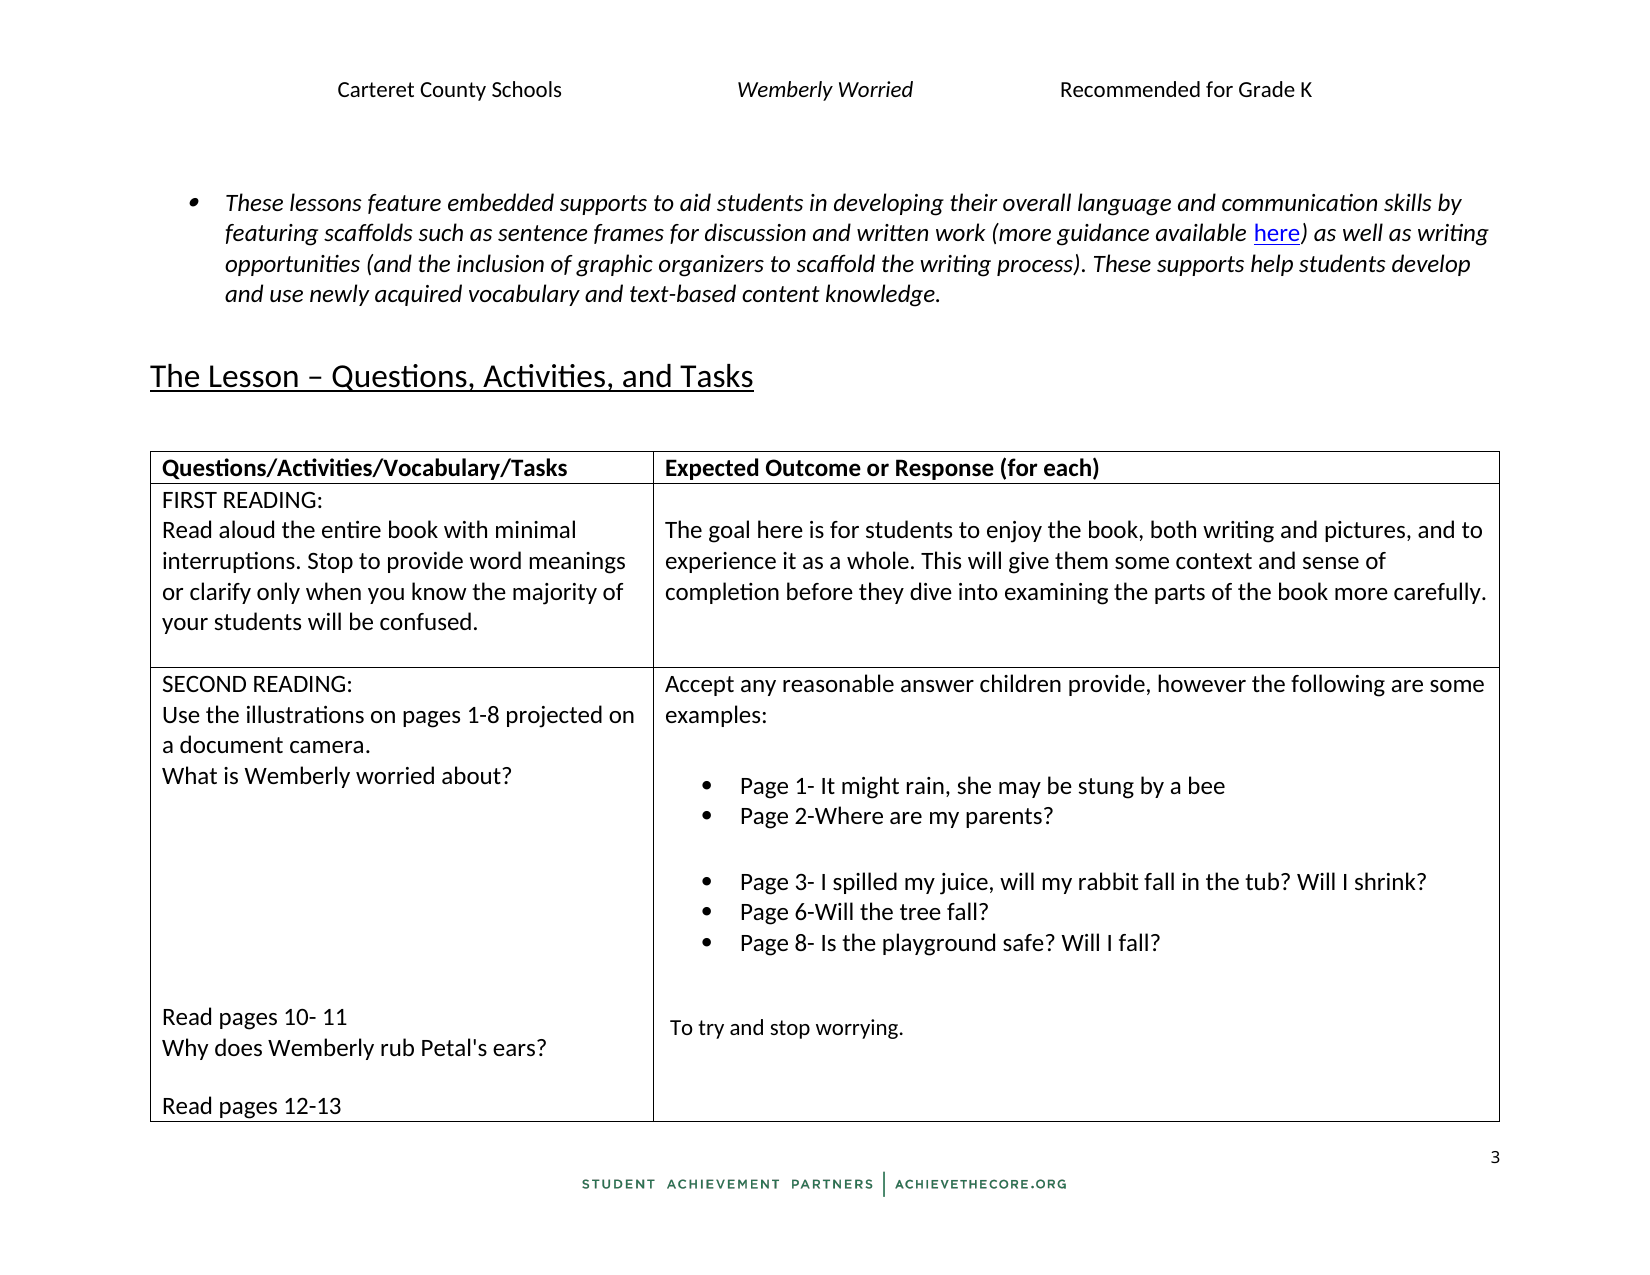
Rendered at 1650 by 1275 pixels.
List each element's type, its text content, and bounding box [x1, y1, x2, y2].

table_header Expected Outcome or Response (for each) [654, 452, 1499, 483]
table_cell FIRST READING: Read aloud the entire book with minimal interruptions. Stop to provide word meanings or clarify only when you know the majority of your students will be confused. [151, 484, 653, 667]
table_cell The goal here is for students to enjoy the book, both writing and pictures, and to experience it as a whole. This will give them some context and sense of completion before they dive into examining the parts of the book more carefully. [654, 484, 1499, 667]
text The Lesson – Questions, Activities, and Tasks [150, 355, 1500, 396]
list These lessons feature embedded supports to aid students in developing their overall language and communication skills by featuring scaffolds such as sentence frames for discussion and written work (more guidance available here) as well as writing opportunities (and the inclusion of graphic organizers to scaffold the writing process). These supports help students develop and use newly acquired vocabulary and text-based content knowledge. [187, 187, 1500, 309]
table_header Questions/Activities/Vocabulary/Tasks [151, 452, 653, 483]
picture [571, 1168, 1079, 1200]
